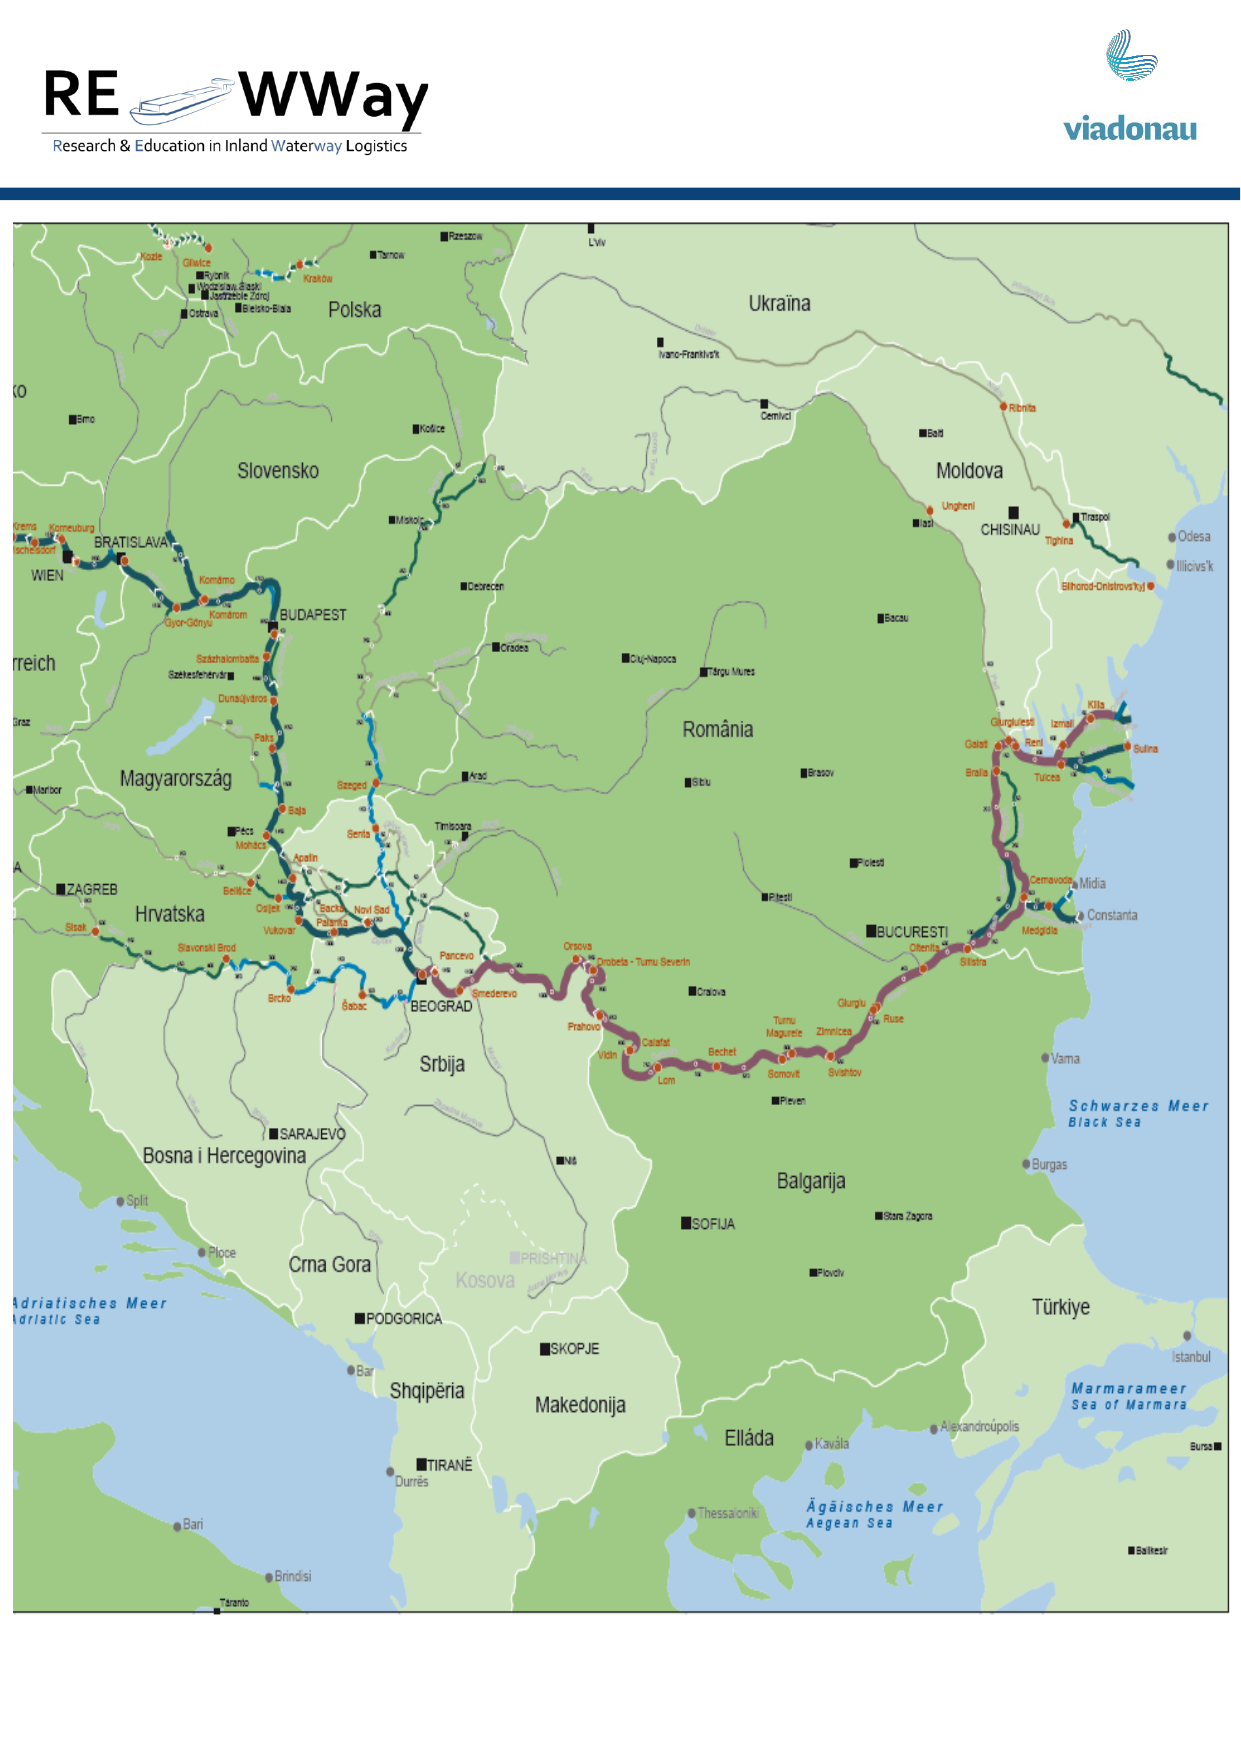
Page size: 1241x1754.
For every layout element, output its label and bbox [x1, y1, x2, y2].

picture [40, 61, 428, 156]
picture [13, 218, 1238, 1621]
picture [1038, 23, 1217, 162]
